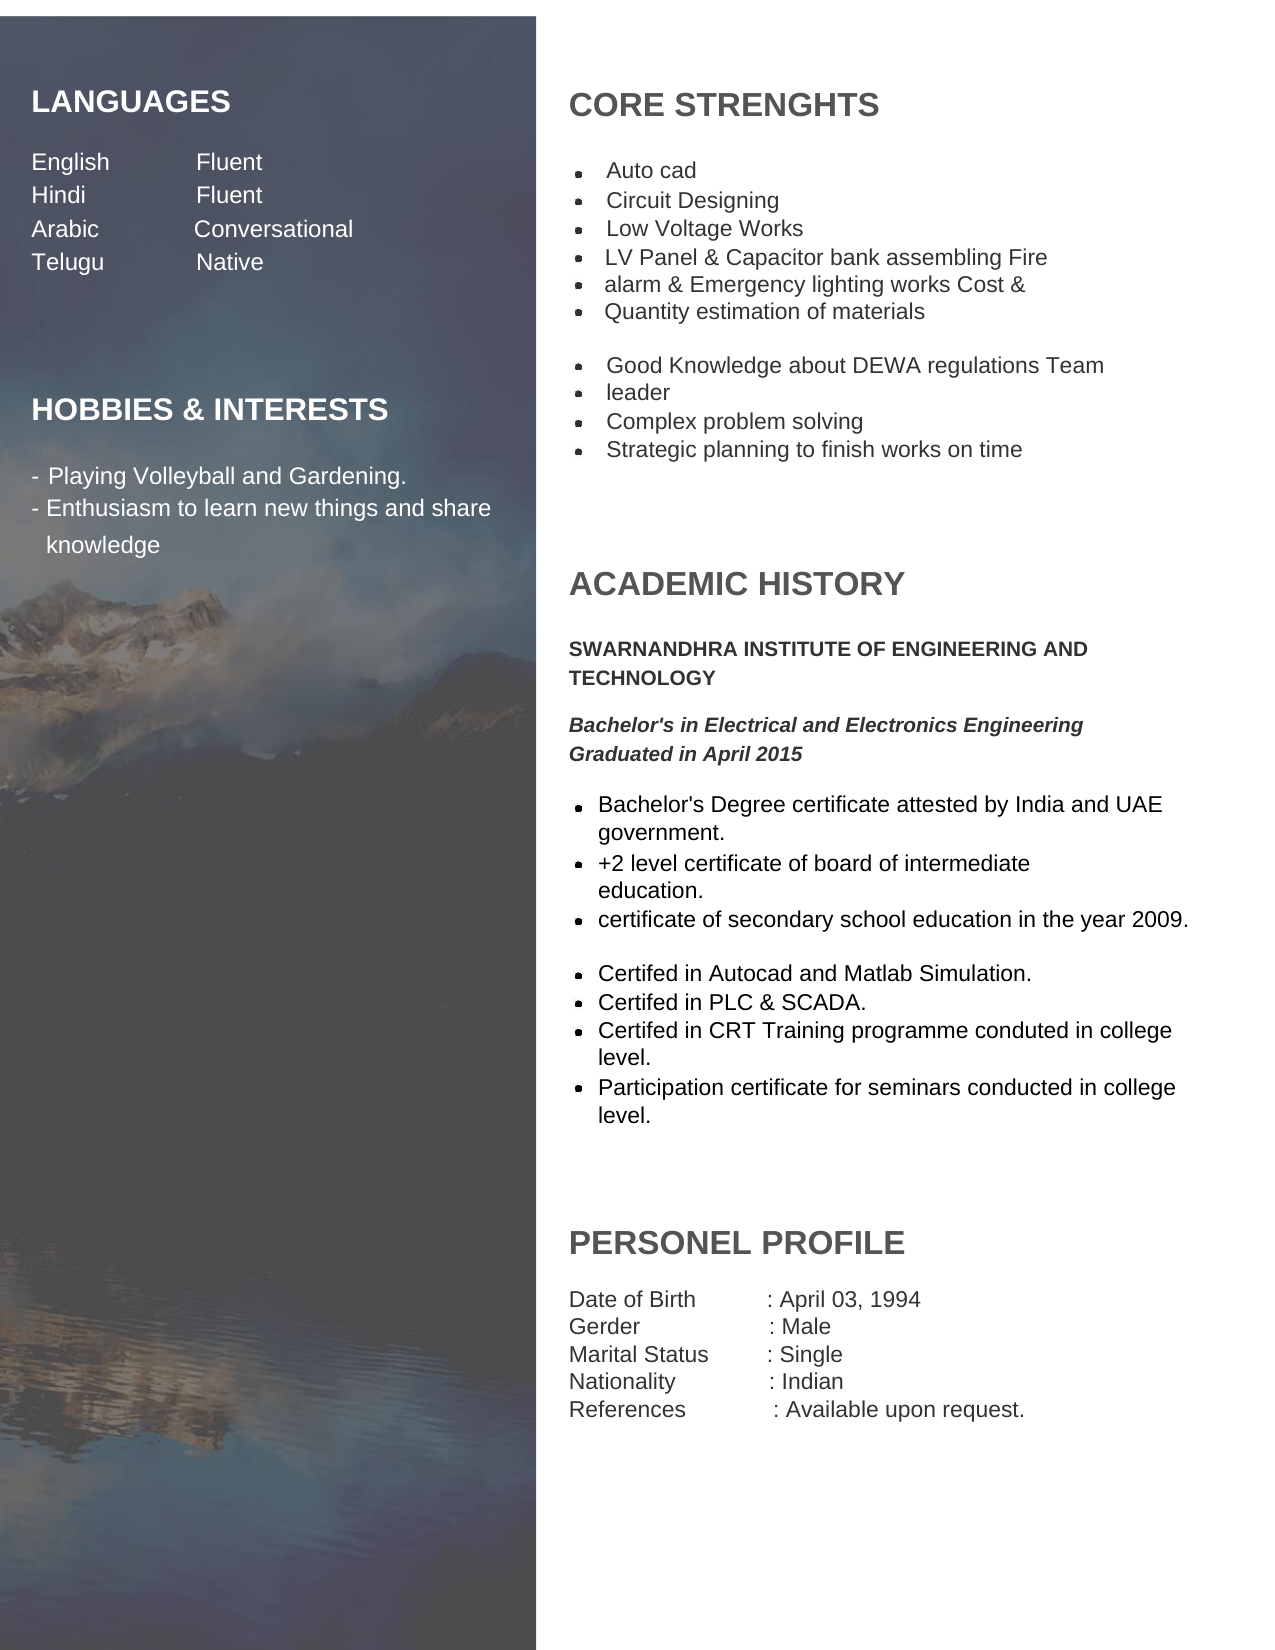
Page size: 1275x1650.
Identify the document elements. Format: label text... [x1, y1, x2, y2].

picture [0, 16, 537, 1650]
text Certifed in PLC & SCADA. [598, 989, 1239, 1015]
picture [572, 417, 584, 429]
text Marital Status : Single [569, 1341, 1239, 1367]
text LANGUAGES [31, 83, 514, 119]
text English Fluent [31, 148, 514, 176]
picture [572, 1026, 584, 1038]
picture [572, 361, 584, 372]
text LV Panel & Capacitor bank assembling Fire alarm & Emergency lighting works Cost & Quantity estimation of materials [604, 243, 1083, 324]
text Gerder : Male [569, 1313, 1239, 1340]
text +2 level certificate of board of intermediate education. [598, 850, 1131, 903]
text Strategic planning to finish works on time [606, 436, 1239, 463]
text Bachelor's Degree certificate attested by India and UAE government. [598, 791, 1212, 846]
picture [572, 859, 584, 870]
text Participation certificate for seminars conducted in college level. [598, 1073, 1217, 1128]
picture [572, 998, 584, 1009]
text Auto cad [606, 157, 1239, 183]
picture [572, 1082, 584, 1094]
picture [572, 307, 584, 318]
text Arabic Conversational [31, 215, 514, 242]
picture [572, 446, 584, 457]
list Enthusiasm to learn new things and share knowledge [31, 494, 514, 558]
picture [572, 970, 584, 981]
text SWARNANDHRA INSTITUTE OF ENGINEERING AND TECHNOLOGY [569, 636, 1160, 689]
text Certifed in CRT Training programme conduted in college level. [598, 1017, 1196, 1071]
picture [572, 252, 584, 264]
text Bachelor's in Electrical and Electronics Engineering Graduated in April 2015 [569, 713, 1183, 766]
text Hindi Fluent [31, 181, 514, 209]
text Telugu Native [31, 248, 514, 276]
text Good Knowledge about DEWA regulations Team leader [606, 352, 1114, 405]
list Playing Volleyball and Gardening. [31, 462, 514, 489]
picture [572, 803, 584, 814]
text ACADEMIC HISTORY [569, 564, 1239, 603]
text Circuit Designing [606, 187, 1239, 213]
picture [572, 388, 584, 399]
picture [572, 196, 584, 207]
text Nationality : Indian [569, 1368, 1239, 1394]
text PERSONEL PROFILE [569, 1223, 1239, 1261]
picture [572, 169, 584, 180]
text Date of Birth : April 03, 1994 [569, 1286, 1239, 1312]
text Complex problem solving [606, 408, 1239, 434]
text References : Available upon request. [569, 1396, 1239, 1422]
text Certifed in Autocad and Matlab Simulation. [598, 960, 1239, 987]
text HOBBIES & INTERESTS [31, 391, 514, 426]
picture [572, 224, 584, 236]
text Low Voltage Works [606, 215, 1239, 241]
text CORE STRENGHTS [569, 85, 1239, 124]
picture [572, 915, 584, 927]
picture [572, 279, 584, 291]
text certificate of secondary school education in the year 2009. [598, 906, 1239, 932]
